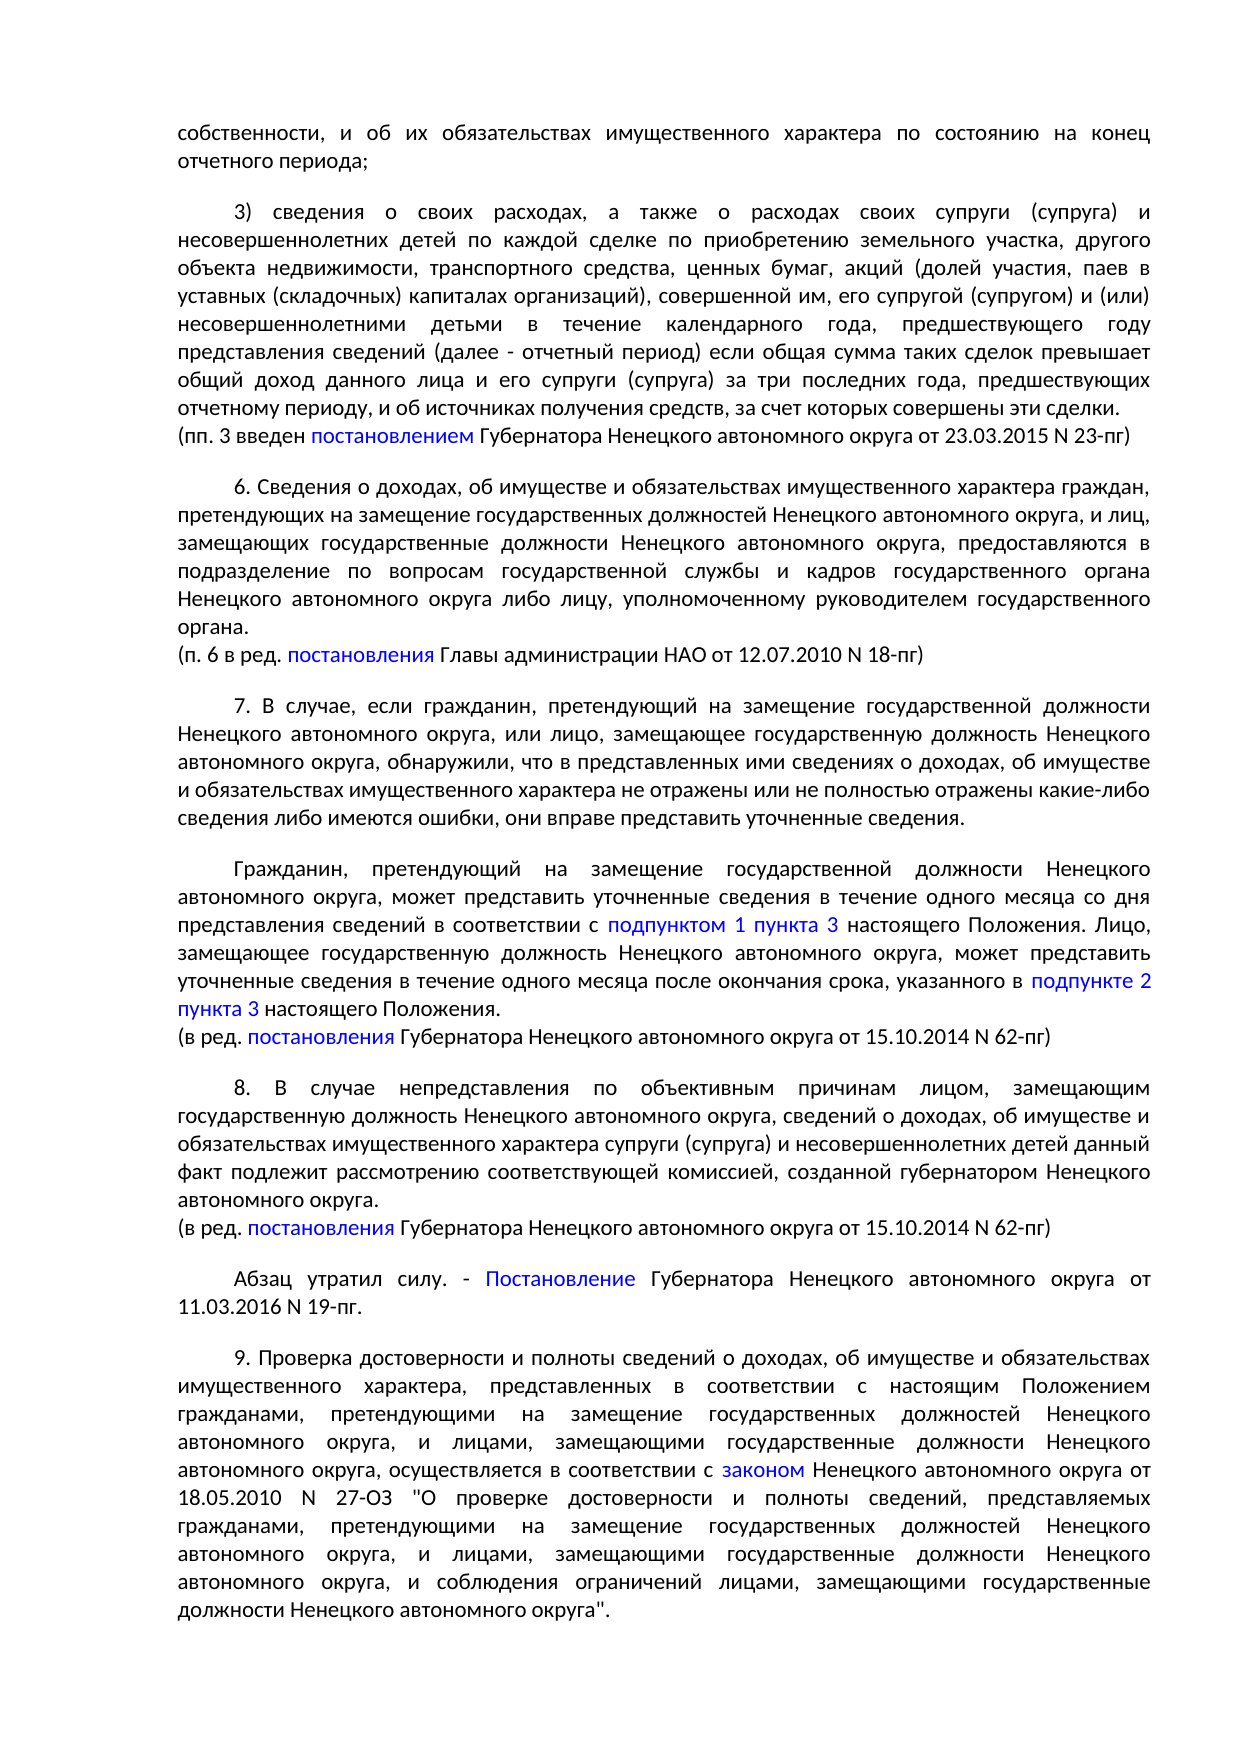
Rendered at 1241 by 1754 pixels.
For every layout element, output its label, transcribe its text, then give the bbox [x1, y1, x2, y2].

text 7. В случае, если гражданин, претендующий на замещение государственной должности Ненецкого автономного округа, или лицо, замещающее государственную должность Ненецкого автономного округа, обнаружили, что в представленных ими сведениях о доходах, об имуществе и обязательствах имущественного характера не отражены или не полностью отражены какие-либо сведения либо имеются ошибки, они вправе представить уточненные сведения. [177, 691, 1152, 831]
text 9. Проверка достоверности и полноты сведений о доходах, об имуществе и обязательствах имущественного характера, представленных в соответствии с настоящим Положением гражданами, претендующими на замещение государственных должностей Ненецкого автономного округа, и лицами, замещающими государственные должности Ненецкого автономного округа, осуществляется в соответствии с законом Ненецкого автономного округа от 18.05.2010 N 27-ОЗ "О проверке достоверности и полноты сведений, представляемых гражданами, претендующими на замещение государственных должностей Ненецкого автономного округа, и лицами, замещающими государственные должности Ненецкого автономного округа, и соблюдения ограничений лицами, замещающими государственные должности Ненецкого автономного округа". [177, 1343, 1152, 1623]
text 8. В случае непредставления по объективным причинам лицом, замещающим государственную должность Ненецкого автономного округа, сведений о доходах, об имуществе и обязательствах имущественного характера супруги (супруга) и несовершеннолетних детей данный факт подлежит рассмотрению соответствующей комиссией, созданной губернатором Ненецкого автономного округа. [177, 1073, 1152, 1213]
text Гражданин, претендующий на замещение государственной должности Ненецкого автономного округа, может представить уточненные сведения в течение одного месяца со дня представления сведений в соответствии с подпунктом 1 пункта 3 настоящего Положения. Лицо, замещающее государственную должность Ненецкого автономного округа, может представить уточненные сведения в течение одного месяца после окончания срока, указанного в подпункте 2 пункта 3 настоящего Положения. [177, 854, 1152, 1022]
text (п. 6 в ред. постановления Главы администрации НАО от 12.07.2010 N 18-пг) [177, 640, 1152, 668]
text 3) сведения о своих расходах, а также о расходах своих супруги (супруга) и несовершеннолетних детей по каждой сделке по приобретению земельного участка, другого объекта недвижимости, транспортного средства, ценных бумаг, акций (долей участия, паев в уставных (складочных) капиталах организаций), совершенной им, его супругой (супругом) и (или) несовершеннолетними детьми в течение календарного года, предшествующего году представления сведений (далее - отчетный период) если общая сумма таких сделок превышает общий доход данного лица и его супруги (супруга) за три последних года, предшествующих отчетному периоду, и об источниках получения средств, за счет которых совершены эти сделки. [177, 197, 1152, 421]
text 6. Сведения о доходах, об имуществе и обязательствах имущественного характера граждан, претендующих на замещение государственных должностей Ненецкого автономного округа, и лиц, замещающих государственные должности Ненецкого автономного округа, предоставляются в подразделение по вопросам государственной службы и кадров государственного органа Ненецкого автономного округа либо лицу, уполномоченному руководителем государственного органа. [177, 472, 1152, 640]
text (в ред. постановления Губернатора Ненецкого автономного округа от 15.10.2014 N 62-пг) [177, 1022, 1152, 1050]
text (пп. 3 введен постановлением Губернатора Ненецкого автономного округа от 23.03.2015 N 23-пг) [177, 421, 1152, 449]
text (в ред. постановления Губернатора Ненецкого автономного округа от 15.10.2014 N 62-пг) [177, 1213, 1152, 1241]
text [177, 118, 1152, 174]
text Абзац утратил силу. - Постановление Губернатора Ненецкого автономного округа от 11.03.2016 N 19-пг. [177, 1264, 1152, 1320]
